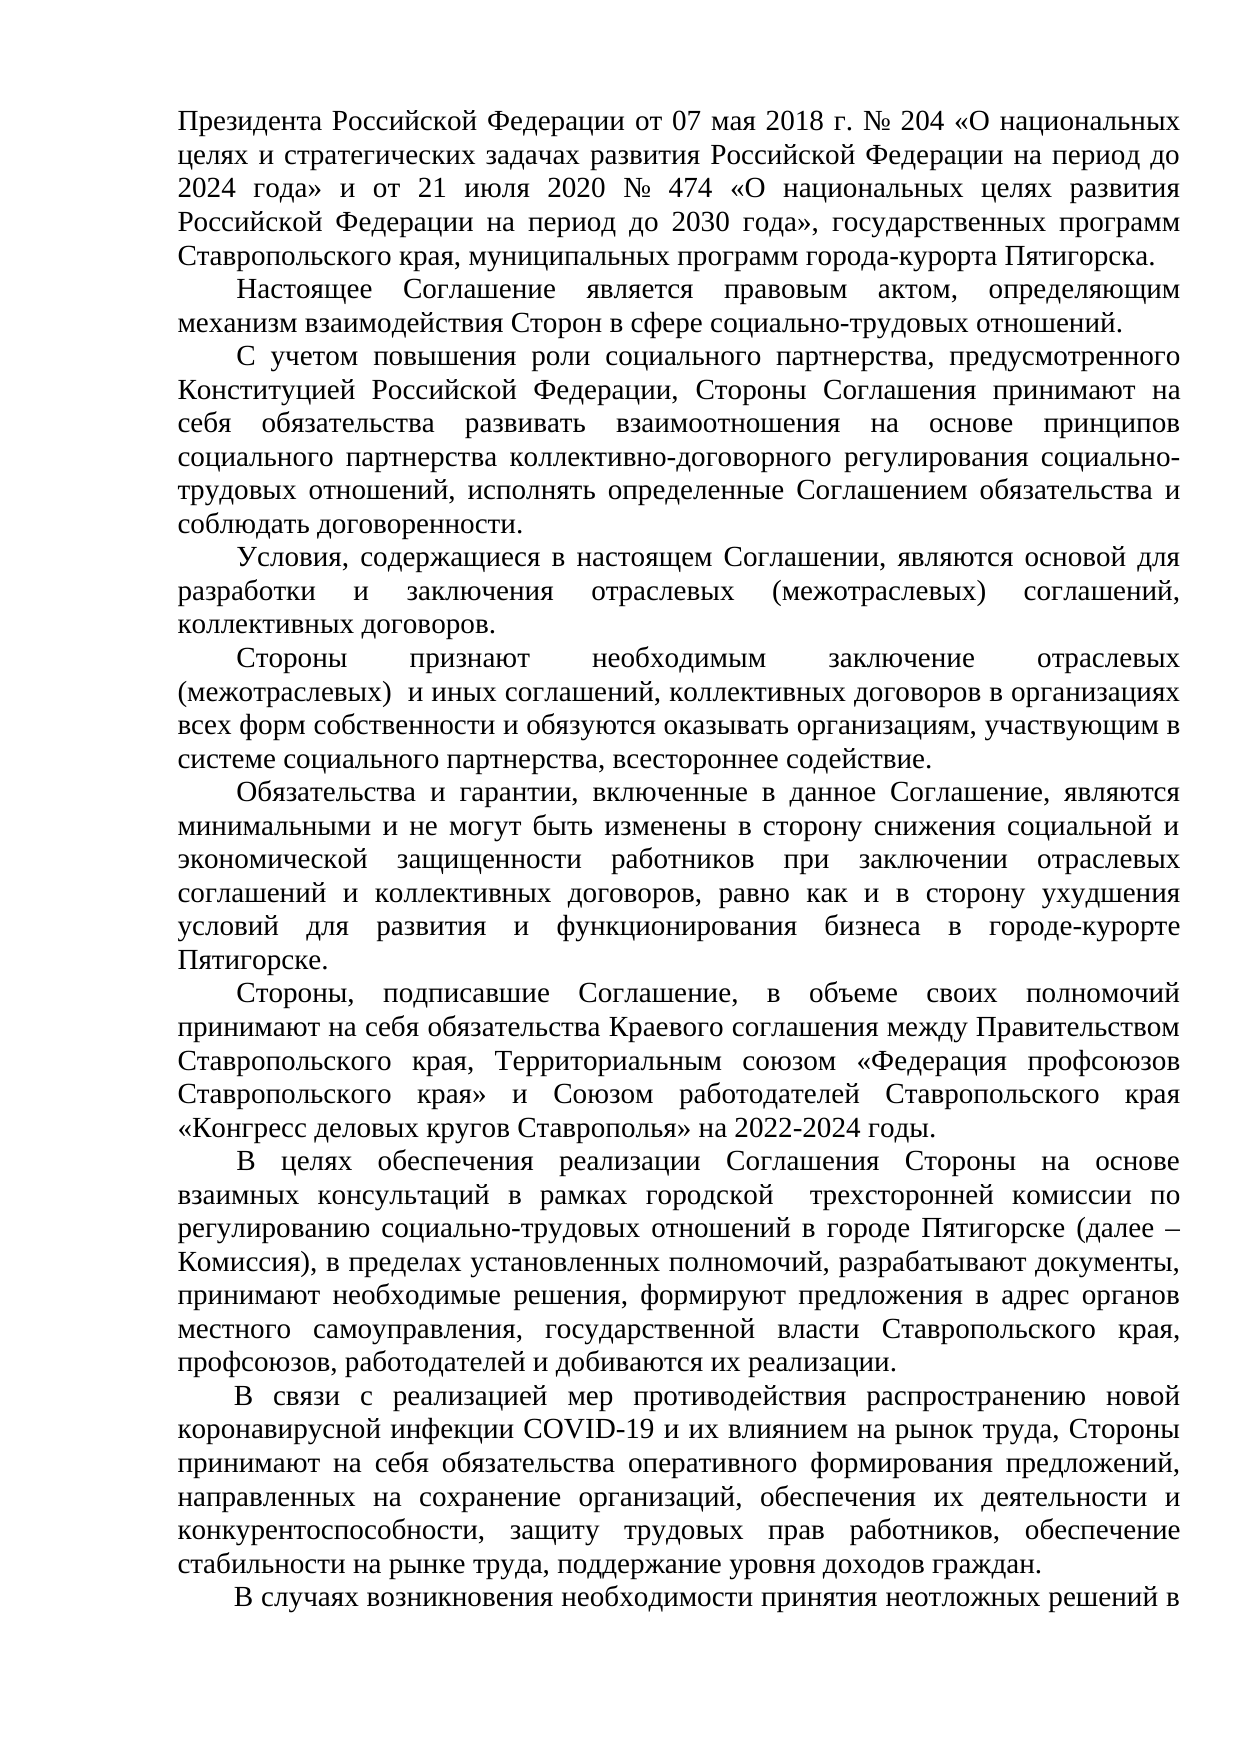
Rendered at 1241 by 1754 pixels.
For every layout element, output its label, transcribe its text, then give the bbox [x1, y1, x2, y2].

text Настоящее Соглашение является правовым актом, определяющим механизм взаимодействия Сторон в сфере социально-трудовых отношений. [177, 271, 1181, 338]
text Условия, содержащиеся в настоящем Соглашении, являются основой для разработки и заключения отраслевых (межотраслевых) соглашений, коллективных договоров. [177, 539, 1181, 640]
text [177, 1579, 1181, 1613]
text Стороны, подписавшие Соглашение, в объеме своих полномочий принимают на себя обязательства Краевого соглашения между Правительством Ставропольского края, Территориальным союзом «Федерация профсоюзов Ставропольского края» и Союзом работодателей Ставропольского края «Конгресс деловых кругов Ставрополья» на 2022-2024 годы. [177, 976, 1181, 1143]
text В целях обеспечения реализации Соглашения Стороны на основе взаимных консультаций в рамках городской трехсторонней комиссии по регулированию социально-трудовых отношений в городе Пятигорске (далее – Комиссия), в пределах установленных полномочий, разрабатывают документы, принимают необходимые решения, формируют предложения в адрес органов местного самоуправления, государственной власти Ставропольского края, профсоюзов, работодателей и добиваются их реализации. [177, 1143, 1181, 1378]
text С учетом повышения роли социального партнерства, предусмотренного Конституцией Российской Федерации, Стороны Соглашения принимают на себя обязательства развивать взаимоотношения на основе принципов социального партнерства коллективно-договорного регулирования социально-трудовых отношений, исполнять определенные Соглашением обязательства и соблюдать договоренности. [177, 338, 1181, 539]
text Обязательства и гарантии, включенные в данное Соглашение, являются минимальными и не могут быть изменены в сторону снижения социальной и экономической защищенности работников при заключении отраслевых соглашений и коллективных договоров, равно как и в сторону ухудшения условий для развития и функционирования бизнеса в городе-курорте Пятигорске. [177, 774, 1181, 976]
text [177, 103, 1181, 271]
text Стороны признают необходимым заключение отраслевых (межотраслевых) и иных соглашений, коллективных договоров в организациях всех форм собственности и обязуются оказывать организациям, участвующим в системе социального партнерства, всестороннее содействие. [177, 640, 1181, 774]
text В связи с реализацией мер противодействия распространению новой коронавирусной инфекции COVID-19 и их влиянием на рынок труда, Стороны принимают на себя обязательства оперативного формирования предложений, направленных на сохранение организаций, обеспечения их деятельности и конкурентоспособности, защиту трудовых прав работников, обеспечение стабильности на рынке труда, поддержание уровня доходов граждан. [177, 1378, 1181, 1579]
